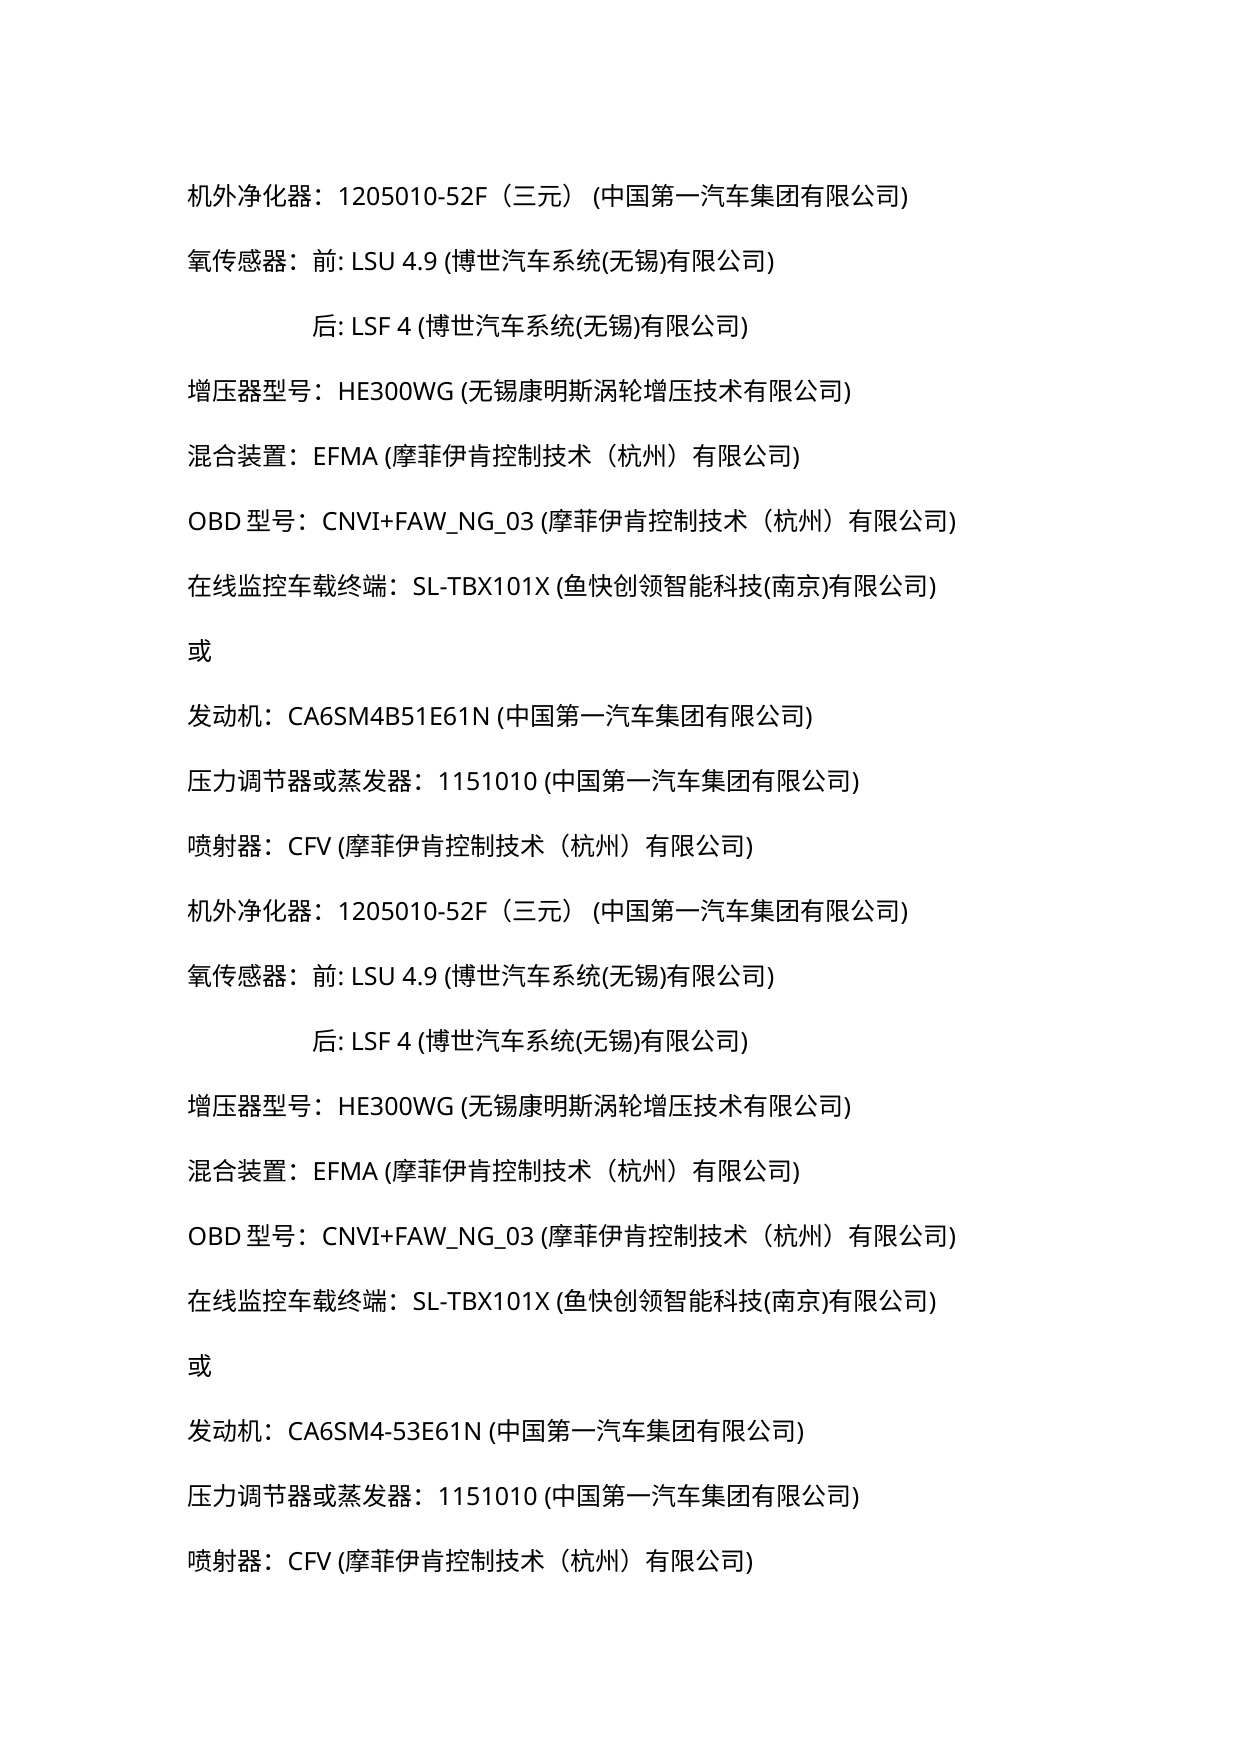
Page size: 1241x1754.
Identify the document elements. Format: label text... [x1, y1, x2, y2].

text 增压器型号：HE300WG (无锡康明斯涡轮增压技术有限公司) [187, 1072, 1053, 1137]
text 在线监控车载终端：SL-TBX101X (鱼快创领智能科技(南京)有限公司) [187, 1267, 1053, 1332]
text 在线监控车载终端：SL-TBX101X (鱼快创领智能科技(南京)有限公司) [187, 552, 1053, 617]
text 或 [187, 617, 1053, 682]
text 后: LSF 4 (博世汽车系统(无锡)有限公司) [187, 1007, 1053, 1072]
text OBD型号：CNVI+FAW_NG_03 (摩菲伊肯控制技术（杭州）有限公司) [187, 1202, 1053, 1267]
text 后: LSF 4 (博世汽车系统(无锡)有限公司) [187, 292, 1053, 357]
text 喷射器：CFV (摩菲伊肯控制技术（杭州）有限公司) [187, 812, 1053, 877]
text 机外净化器：1205010-52F（三元） (中国第一汽车集团有限公司) [187, 877, 1053, 942]
text 压力调节器或蒸发器：1151010 (中国第一汽车集团有限公司) [187, 1462, 1053, 1527]
text 混合装置：EFMA (摩菲伊肯控制技术（杭州）有限公司) [187, 422, 1053, 487]
text 喷射器：CFV (摩菲伊肯控制技术（杭州）有限公司) [187, 1527, 1053, 1592]
text 或 [187, 1332, 1053, 1397]
text 压力调节器或蒸发器：1151010 (中国第一汽车集团有限公司) [187, 747, 1053, 812]
text 机外净化器：1205010-52F（三元） (中国第一汽车集团有限公司) [187, 162, 1053, 227]
text 发动机：CA6SM4-53E61N (中国第一汽车集团有限公司) [187, 1397, 1053, 1462]
text 氧传感器：前: LSU 4.9 (博世汽车系统(无锡)有限公司) [187, 942, 1053, 1007]
text 氧传感器：前: LSU 4.9 (博世汽车系统(无锡)有限公司) [187, 227, 1053, 292]
text 混合装置：EFMA (摩菲伊肯控制技术（杭州）有限公司) [187, 1137, 1053, 1202]
text 发动机：CA6SM4B51E61N (中国第一汽车集团有限公司) [187, 682, 1053, 747]
text OBD型号：CNVI+FAW_NG_03 (摩菲伊肯控制技术（杭州）有限公司) [187, 487, 1053, 552]
text 增压器型号：HE300WG (无锡康明斯涡轮增压技术有限公司) [187, 357, 1053, 422]
